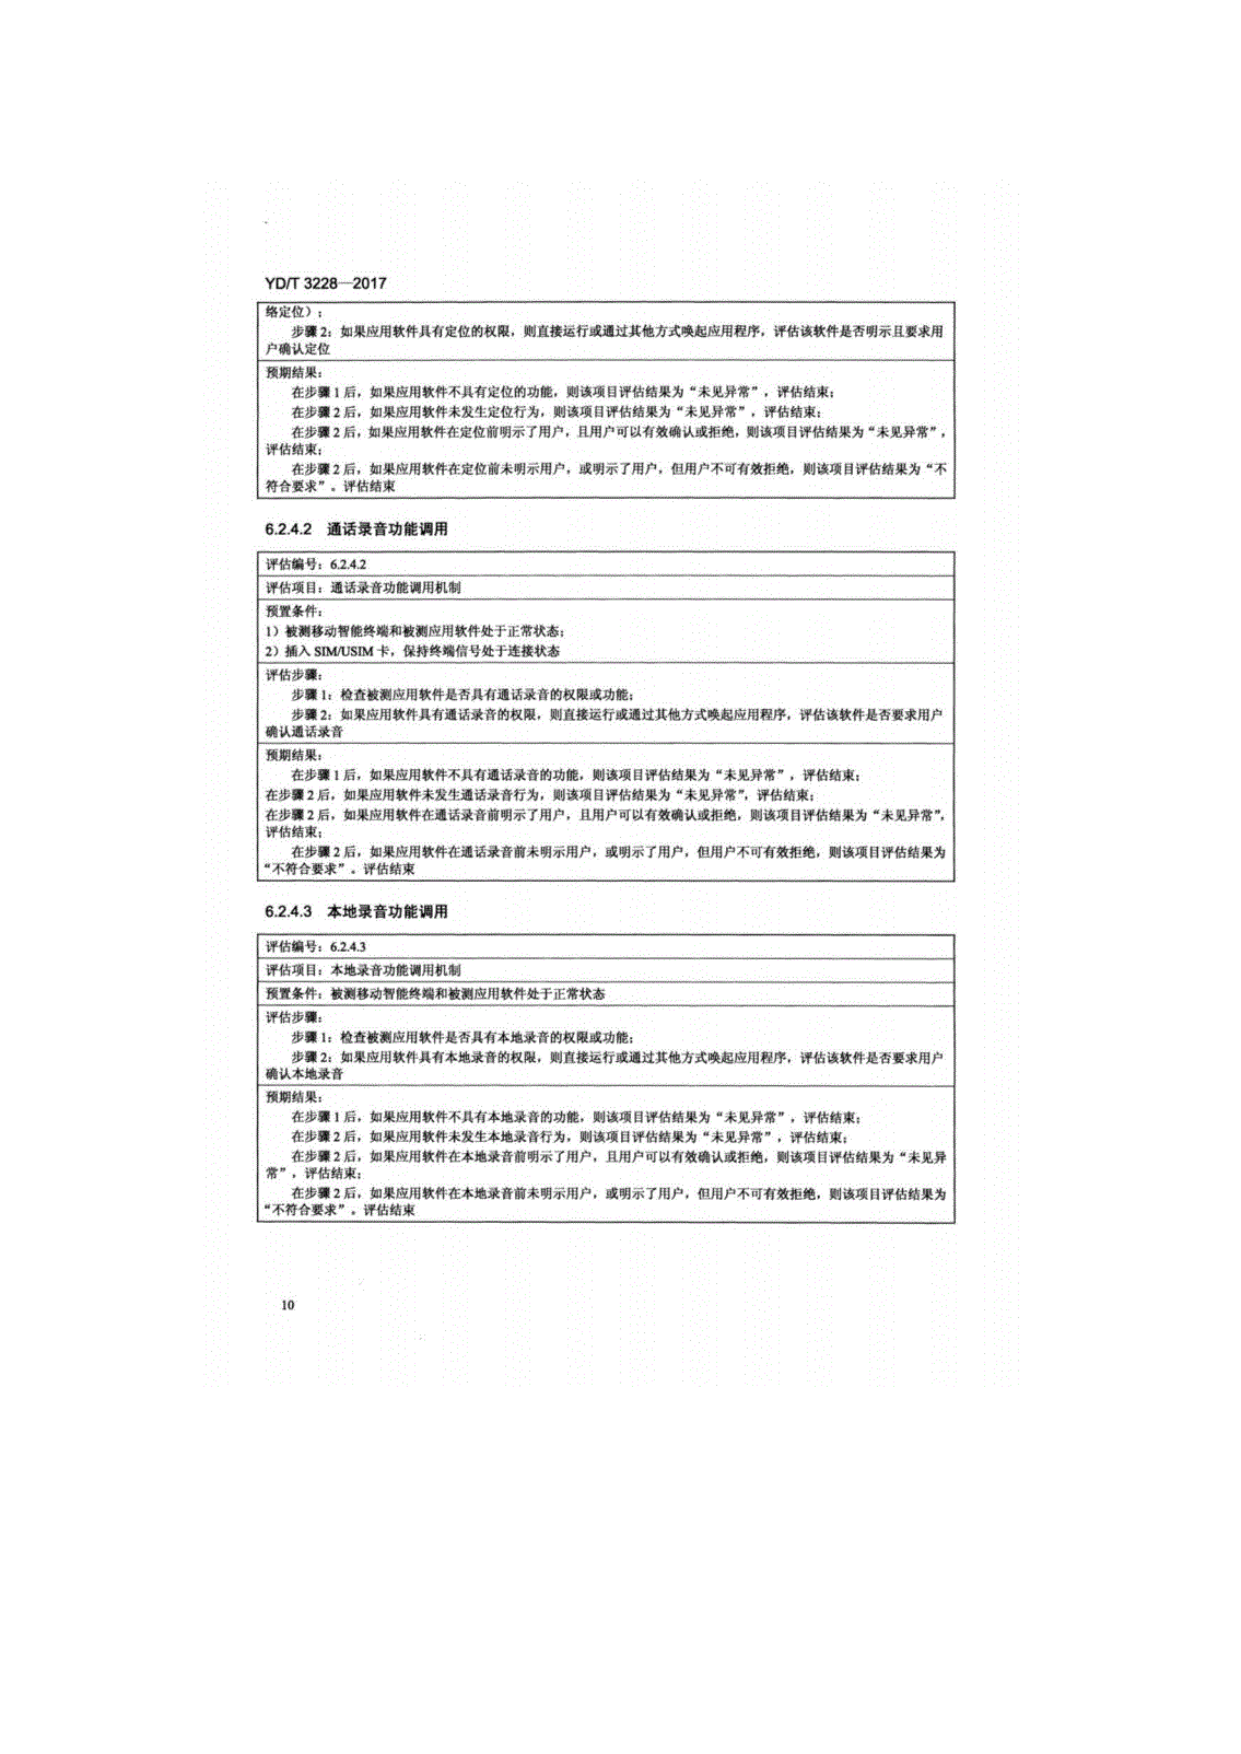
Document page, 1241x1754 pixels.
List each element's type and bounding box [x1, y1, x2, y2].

picture [187, 162, 1053, 1387]
